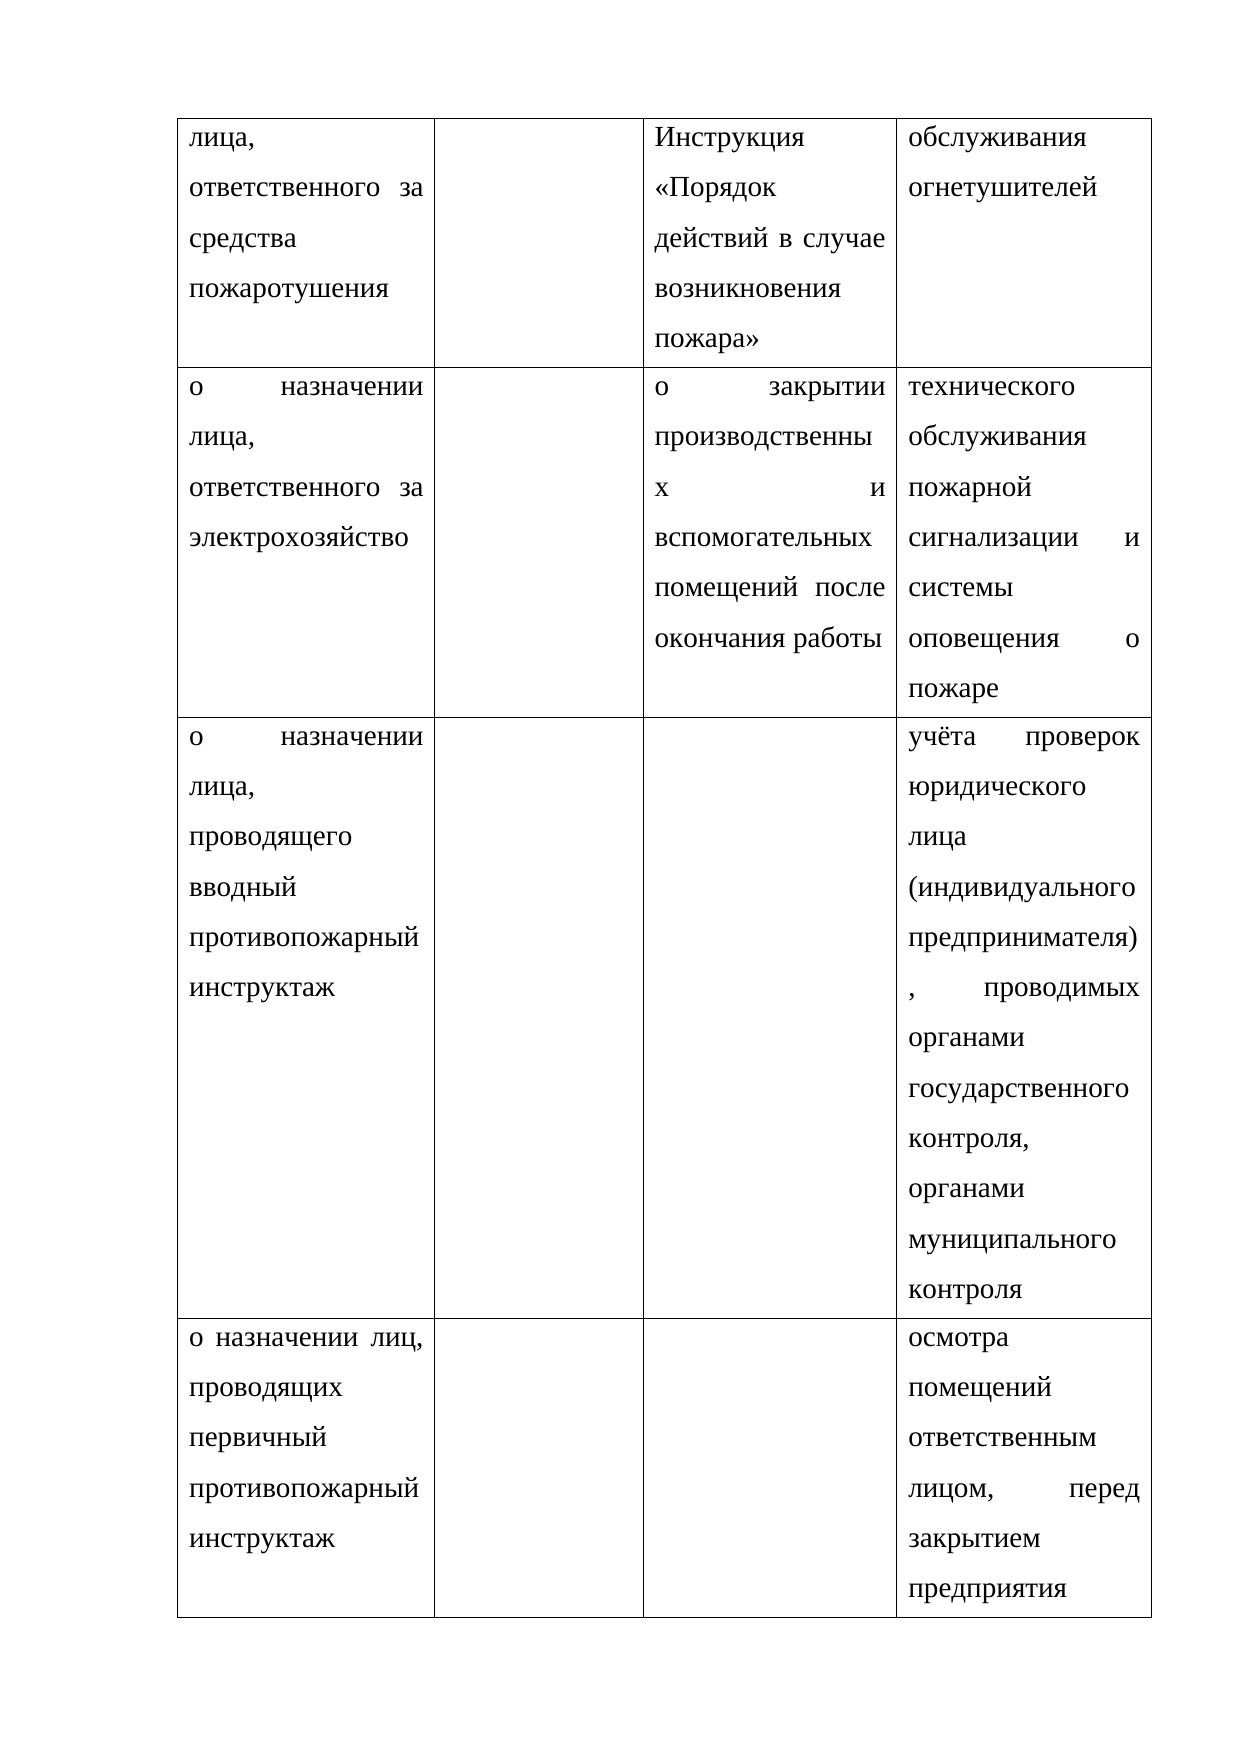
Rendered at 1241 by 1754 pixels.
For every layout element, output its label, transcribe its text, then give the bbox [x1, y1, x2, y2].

table_cell о назначении лица, проводящего вводный противопожарный инструктаж [178, 718, 434, 1318]
table_cell о закрытии производственных и вспомогательных помещений после окончания работы [644, 368, 896, 717]
table_cell технического обслуживания пожарной сигнализации и системы оповещения о пожаре [897, 368, 1151, 717]
table_cell [435, 119, 643, 367]
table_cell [644, 119, 896, 367]
table_cell [435, 1319, 643, 1617]
table_cell [644, 1319, 896, 1617]
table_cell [178, 119, 434, 367]
table_cell учёта проверок юридического лица (индивидуального предпринимателя), проводимых органами государственного контроля, органами муниципального контроля [897, 718, 1151, 1318]
table_cell [644, 718, 896, 1318]
table_cell о назначении лиц, проводящих первичный противопожарный инструктаж [178, 1319, 434, 1617]
table_cell [435, 368, 643, 717]
table_cell осмотра помещений ответственным лицом, перед закрытием предприятия [897, 1319, 1151, 1617]
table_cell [897, 119, 1151, 367]
table_cell о назначении лица, ответственного за электрохозяйство [178, 368, 434, 717]
table_cell [435, 718, 643, 1318]
